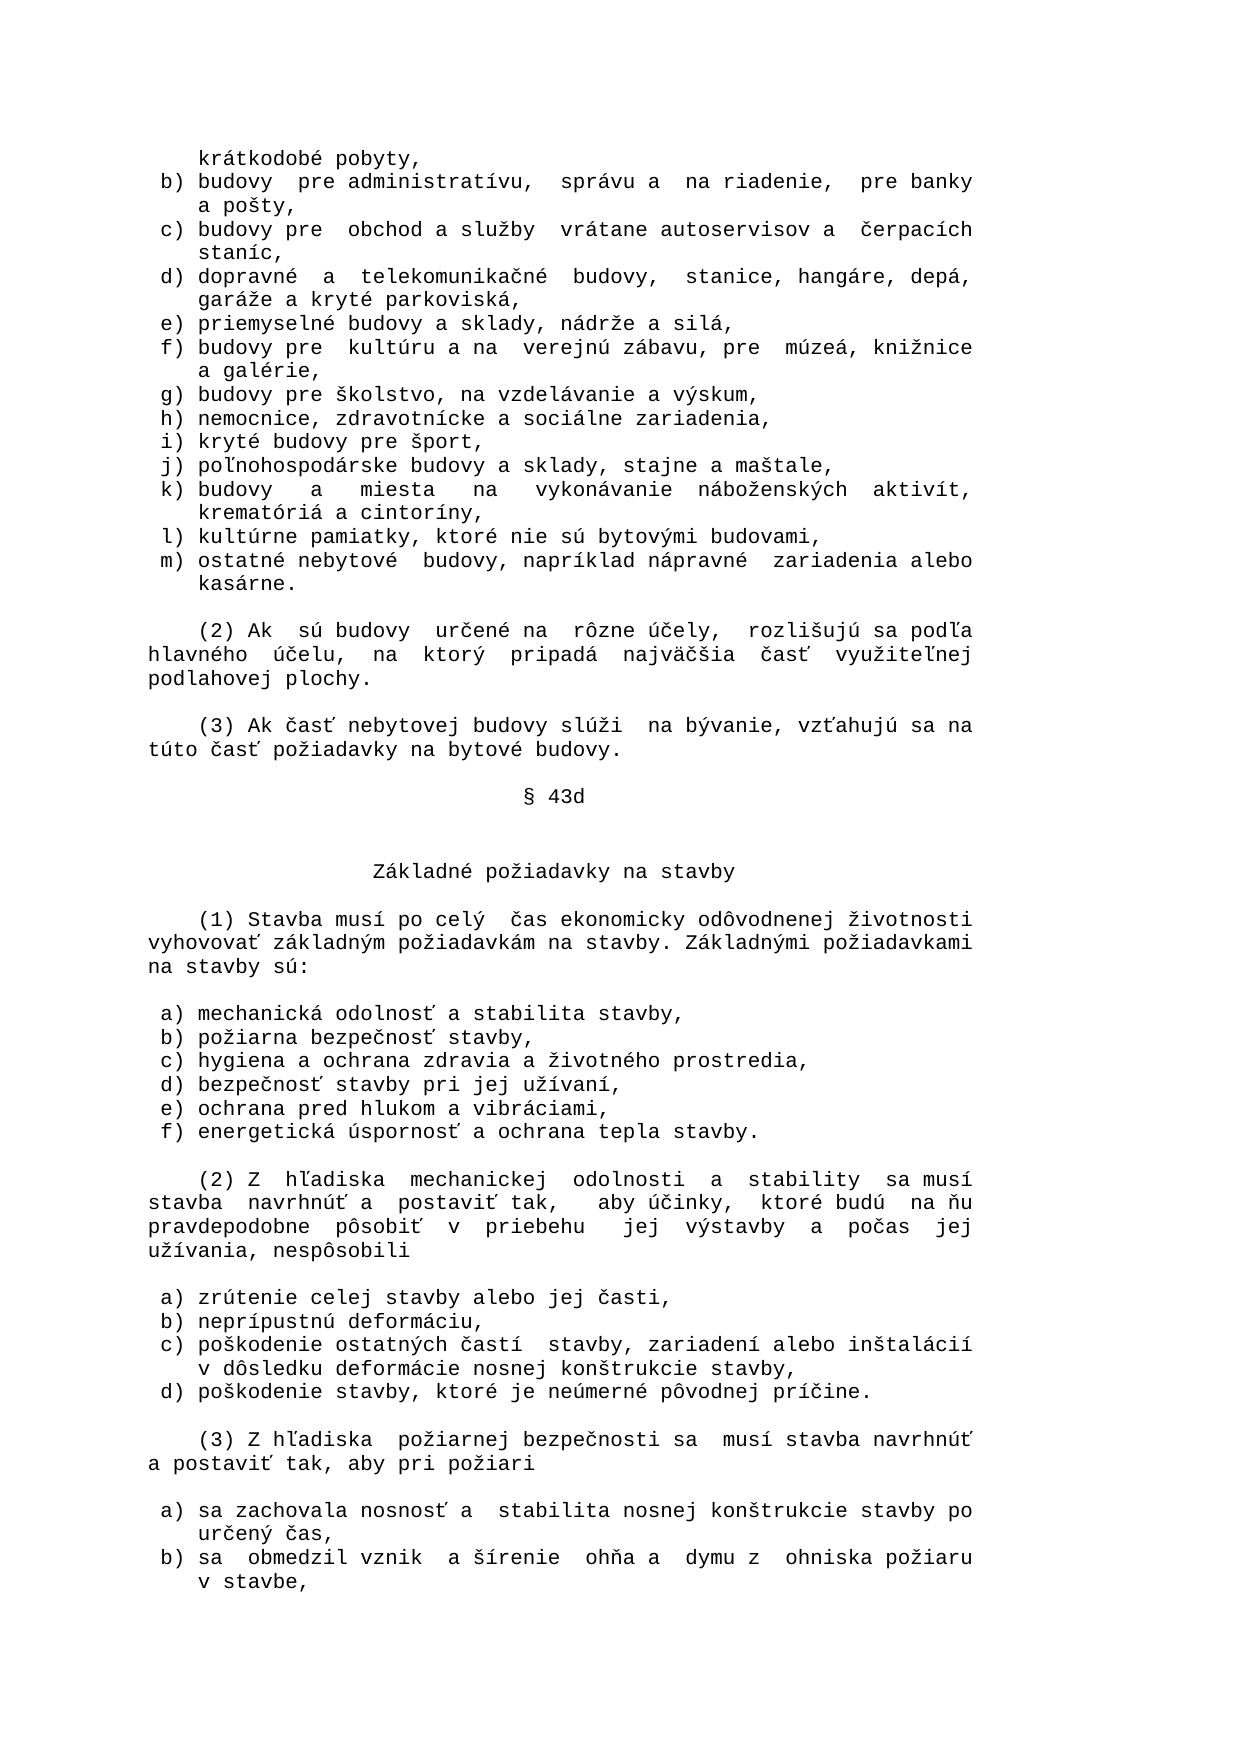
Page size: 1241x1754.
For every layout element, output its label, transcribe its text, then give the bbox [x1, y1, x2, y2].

text vyhovovať základným požiadavkám na stavby. Základnými požiadavkami [148, 932, 1093, 956]
text c) budovy pre obchod a služby vrátane autoservisov a čerpacích [148, 218, 1093, 242]
text krematóriá a cintoríny, [148, 502, 1093, 526]
text (1) Stavba musí po celý čas ekonomicky odôvodnenej životnosti [148, 909, 1093, 932]
text b) budovy pre administratívu, správu a na riadenie, pre banky [148, 171, 1093, 195]
text d) poškodenie stavby, ktoré je neúmerné pôvodnej príčine. [148, 1382, 1093, 1405]
text túto časť požiadavky na bytové budovy. [148, 739, 1093, 762]
text (2) Ak sú budovy určené na rôzne účely, rozlišujú sa podľa [148, 621, 1093, 644]
text a) zrútenie celej stavby alebo jej časti, [148, 1287, 1093, 1311]
text krátkodobé pobyty, [148, 148, 1093, 171]
text c) poškodenie ostatných častí stavby, zariadení alebo inštalácií [148, 1334, 1093, 1358]
text h) nemocnice, zdravotnícke a sociálne zariadenia, [148, 408, 1093, 431]
text určený čas, [148, 1523, 1093, 1547]
text (2) Z hľadiska mechanickej odolnosti a stability sa musí [148, 1169, 1093, 1192]
text hlavného účelu, na ktorý pripadá najväčšia časť využiteľnej [148, 644, 1093, 668]
text a) sa zachovala nosnosť a stabilita nosnej konštrukcie stavby po [148, 1500, 1093, 1523]
text v dôsledku deformácie nosnej konštrukcie stavby, [148, 1358, 1093, 1382]
text f) energetická úspornosť a ochrana tepla stavby. [148, 1121, 1093, 1145]
text a) mechanická odolnosť a stabilita stavby, [148, 1003, 1093, 1027]
text m) ostatné nebytové budovy, napríklad nápravné zariadenia alebo [148, 549, 1093, 573]
text g) budovy pre školstvo, na vzdelávanie a výskum, [148, 384, 1093, 408]
text b) sa obmedzil vznik a šírenie ohňa a dymu z ohniska požiaru [148, 1547, 1093, 1571]
text b) požiarna bezpečnosť stavby, [148, 1027, 1093, 1051]
text c) hygiena a ochrana zdravia a životného prostredia, [148, 1051, 1093, 1074]
text d) dopravné a telekomunikačné budovy, stanice, hangáre, depá, [148, 266, 1093, 289]
text staníc, [148, 242, 1093, 266]
text e) ochrana pred hlukom a vibráciami, [148, 1098, 1093, 1121]
text f) budovy pre kultúru a na verejnú zábavu, pre múzeá, knižnice [148, 337, 1093, 360]
text a pošty, [148, 195, 1093, 218]
text Základné požiadavky na stavby [148, 861, 1093, 885]
text pravdepodobne pôsobiť v priebehu jej výstavby a počas jej [148, 1216, 1093, 1240]
text a galérie, [148, 360, 1093, 384]
text d) bezpečnosť stavby pri jej užívaní, [148, 1074, 1093, 1098]
text v stavbe, [148, 1571, 1093, 1594]
text k) budovy a miesta na vykonávanie náboženských aktivít, [148, 479, 1093, 502]
text a postaviť tak, aby pri požiari [148, 1452, 1093, 1476]
text (3) Ak časť nebytovej budovy slúži na bývanie, vzťahujú sa na [148, 715, 1093, 739]
text § 43d [148, 786, 1093, 810]
text na stavby sú: [148, 956, 1093, 979]
text užívania, nespôsobili [148, 1240, 1093, 1263]
text b) neprípustnú deformáciu, [148, 1311, 1093, 1334]
text podlahovej plochy. [148, 668, 1093, 691]
text i) kryté budovy pre šport, [148, 431, 1093, 455]
text l) kultúrne pamiatky, ktoré nie sú bytovými budovami, [148, 526, 1093, 549]
text (3) Z hľadiska požiarnej bezpečnosti sa musí stavba navrhnúť [148, 1429, 1093, 1452]
text e) priemyselné budovy a sklady, nádrže a silá, [148, 313, 1093, 337]
text j) poľnohospodárske budovy a sklady, stajne a maštale, [148, 455, 1093, 479]
text stavba navrhnúť a postaviť tak, aby účinky, ktoré budú na ňu [148, 1192, 1093, 1216]
text garáže a kryté parkoviská, [148, 289, 1093, 313]
text kasárne. [148, 573, 1093, 597]
